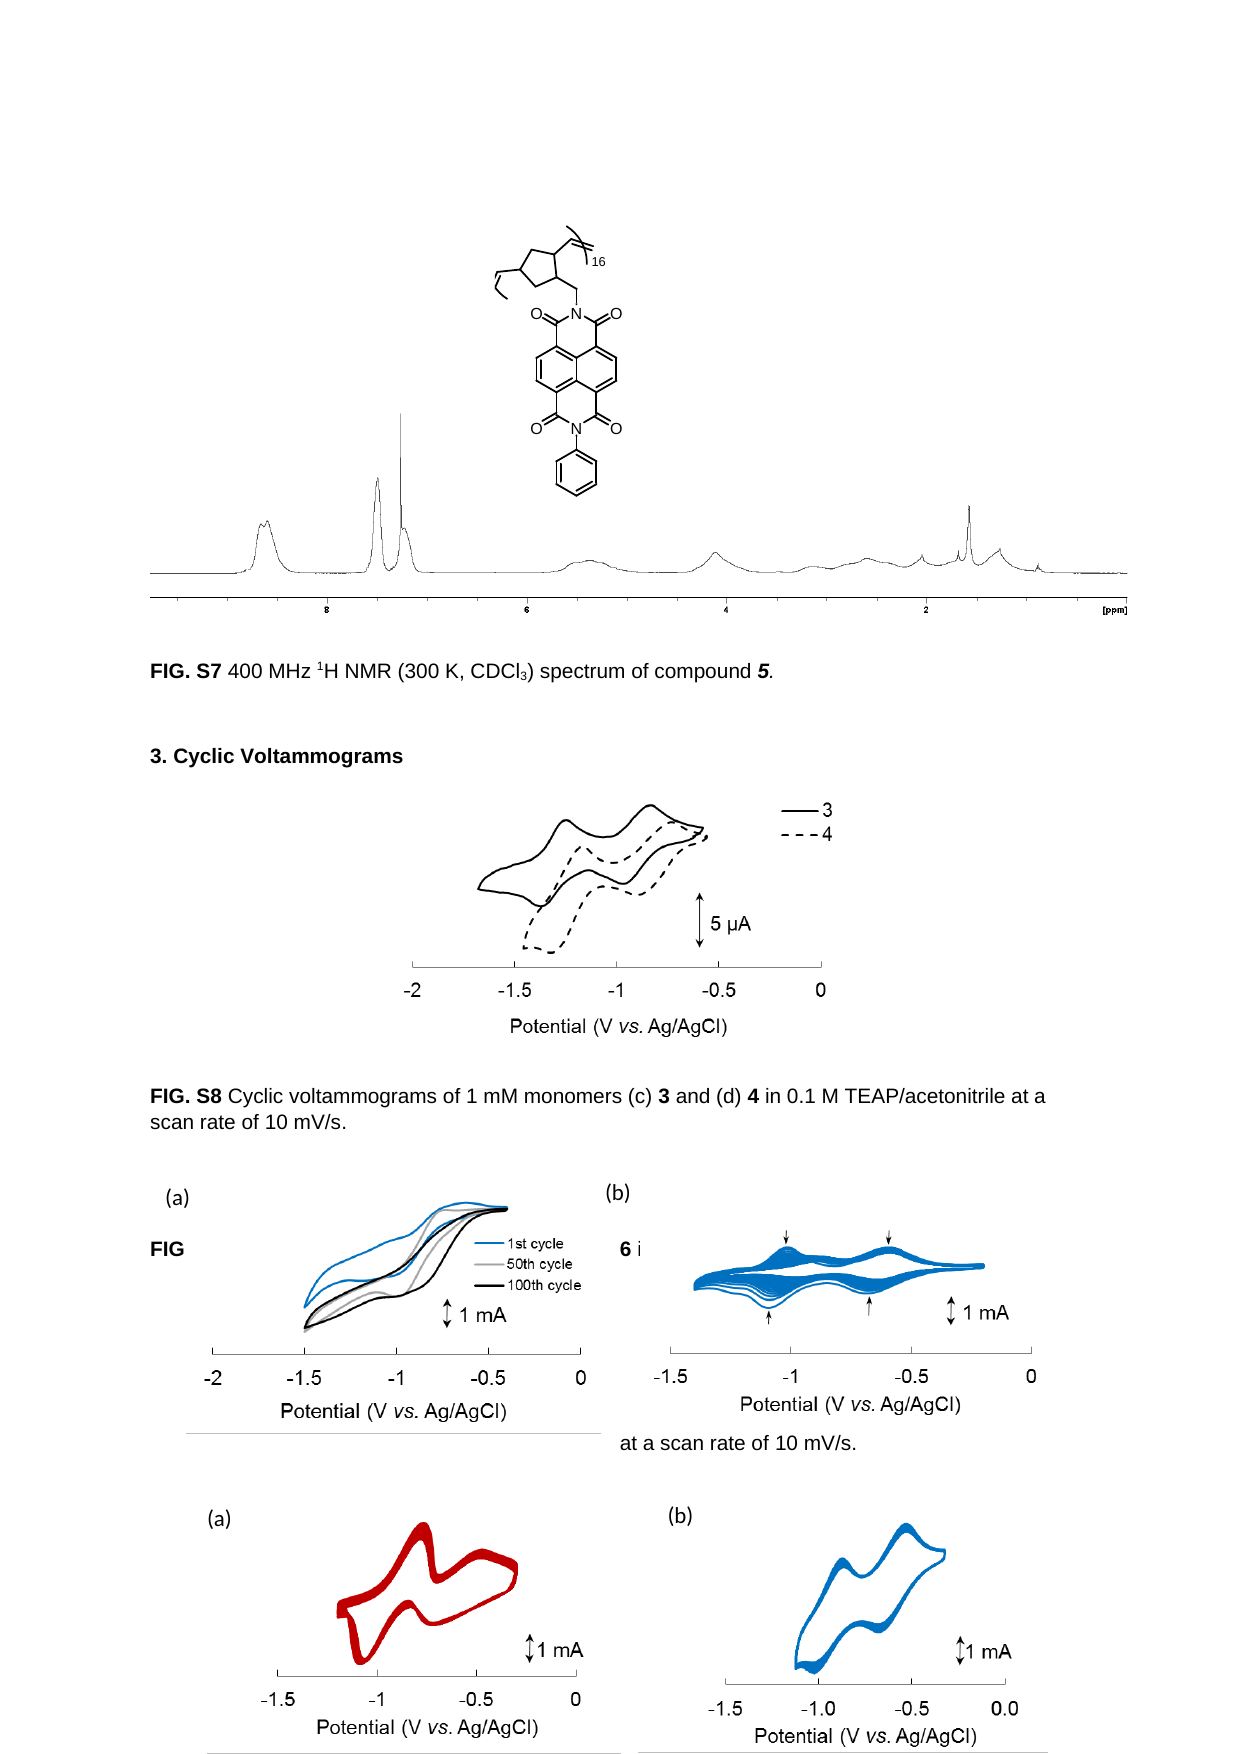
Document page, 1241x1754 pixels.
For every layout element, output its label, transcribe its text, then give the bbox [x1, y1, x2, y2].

picture [185, 1162, 601, 1434]
picture [637, 1486, 1050, 1753]
text 3. Cyclic Voltammograms [150, 744, 1090, 768]
text FIG. S9 Cyclic voltammograms of polymer 6 in (a) 0.1 M and (b) 1 M TBAP/acetonitrile at a scan rate of 10 mV/s. [150, 1237, 1090, 1454]
text FIG. S8 Cyclic voltammograms of 1 mM monomers (c) 3 and (d) 4 in 0.1 M TEAP/acetonitrile at a scan rate of 10 mV/s. [150, 1084, 1090, 1133]
picture [206, 1487, 622, 1754]
picture [639, 1166, 1055, 1426]
picture [365, 793, 875, 1047]
text FIG. S7 400 MHz 1H NMR (300 K, CDCl3) spectrum of compound 5. [150, 659, 1090, 683]
